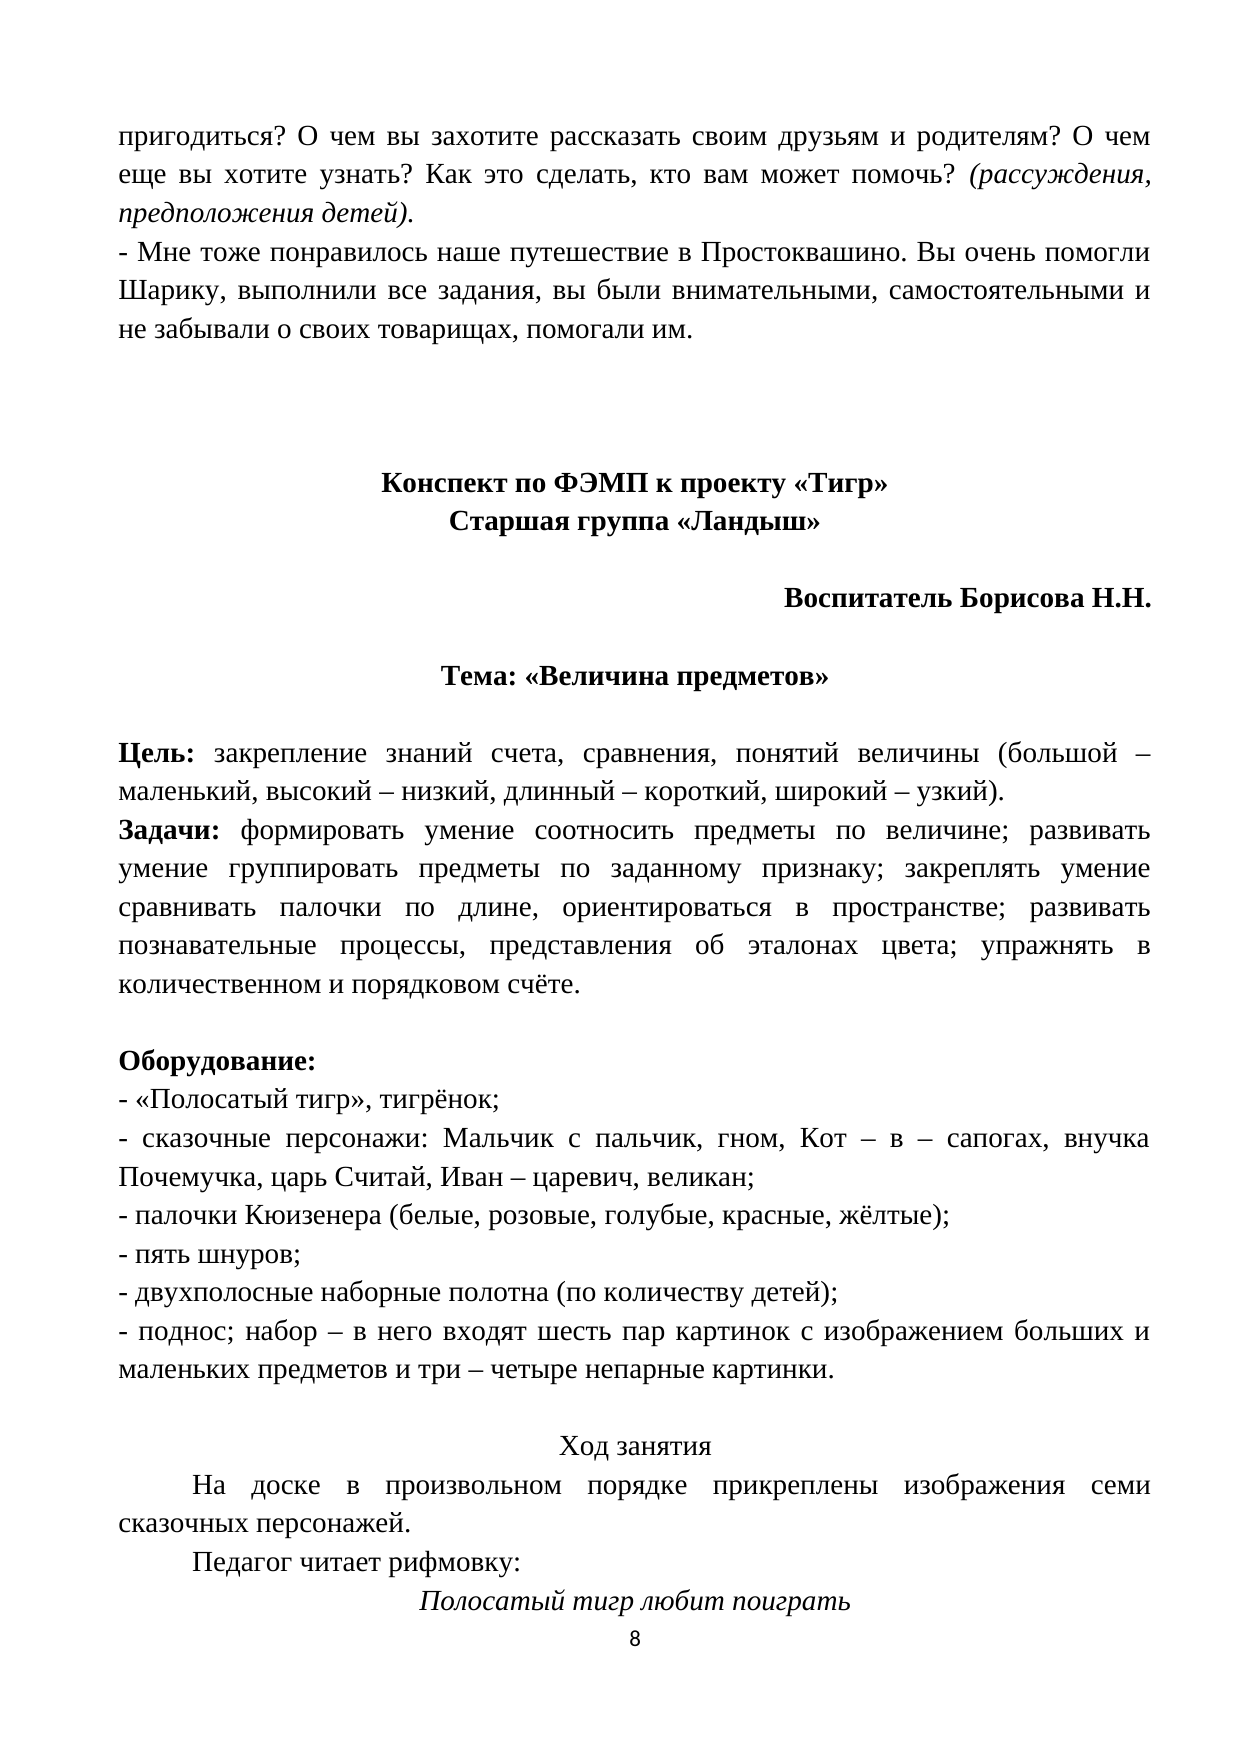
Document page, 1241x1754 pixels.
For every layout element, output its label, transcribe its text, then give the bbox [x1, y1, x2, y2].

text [118, 118, 1152, 229]
text Ход занятия [118, 1428, 1152, 1462]
text Воспитатель Борисова Н.Н. [118, 581, 1152, 614]
text Оборудование: [118, 1043, 1152, 1077]
text - Мне тоже понравилось наше путешествие в Простоквашино. Вы очень помогли Шарику, выполнили все задания, вы были внимательными, самостоятельными и не забывали о своих товарищах, помогали им. [118, 234, 1152, 344]
text Тема: «Величина предметов» [118, 658, 1152, 691]
text Полосатый тигр любит поиграть [118, 1583, 1152, 1616]
text Конспект по ФЭМП к проекту «Тигр» [118, 465, 1152, 498]
text - пять шнуров; [118, 1236, 1152, 1269]
text Задачи: формировать умение соотносить предметы по величине; развивать умение группировать предметы по заданному признаку; закреплять умение сравнивать палочки по длине, ориентироваться в пространстве; развивать познавательные процессы, представления об эталонах цвета; упражнять в количественном и порядковом счёте. [118, 812, 1152, 999]
text Цель: закрепление знаний счета, сравнения, понятий величины (большой – маленький, высокий – низкий, длинный – короткий, широкий – узкий). [118, 735, 1152, 807]
text - поднос; набор – в него входят шесть пар картинок с изображением больших и маленьких предметов и три – четыре непарные картинки. [118, 1313, 1152, 1385]
text - двухполосные наборные полотна (по количеству детей); [118, 1274, 1152, 1308]
text - палочки Кюизенера (белые, розовые, голубые, красные, жёлтые); [118, 1197, 1152, 1231]
text Педагог читает рифмовку: [118, 1544, 1152, 1578]
text Старшая группа «Ландыш» [118, 503, 1152, 537]
text - сказочные персонажи: Мальчик с пальчик, гном, Кот – в – сапогах, внучка Почемучка, царь Считай, Иван – царевич, великан; [118, 1120, 1152, 1192]
text На доске в произвольном порядке прикреплены изображения семи сказочных персонажей. [118, 1467, 1152, 1539]
text - «Полосатый тигр», тигрёнок; [118, 1082, 1152, 1115]
